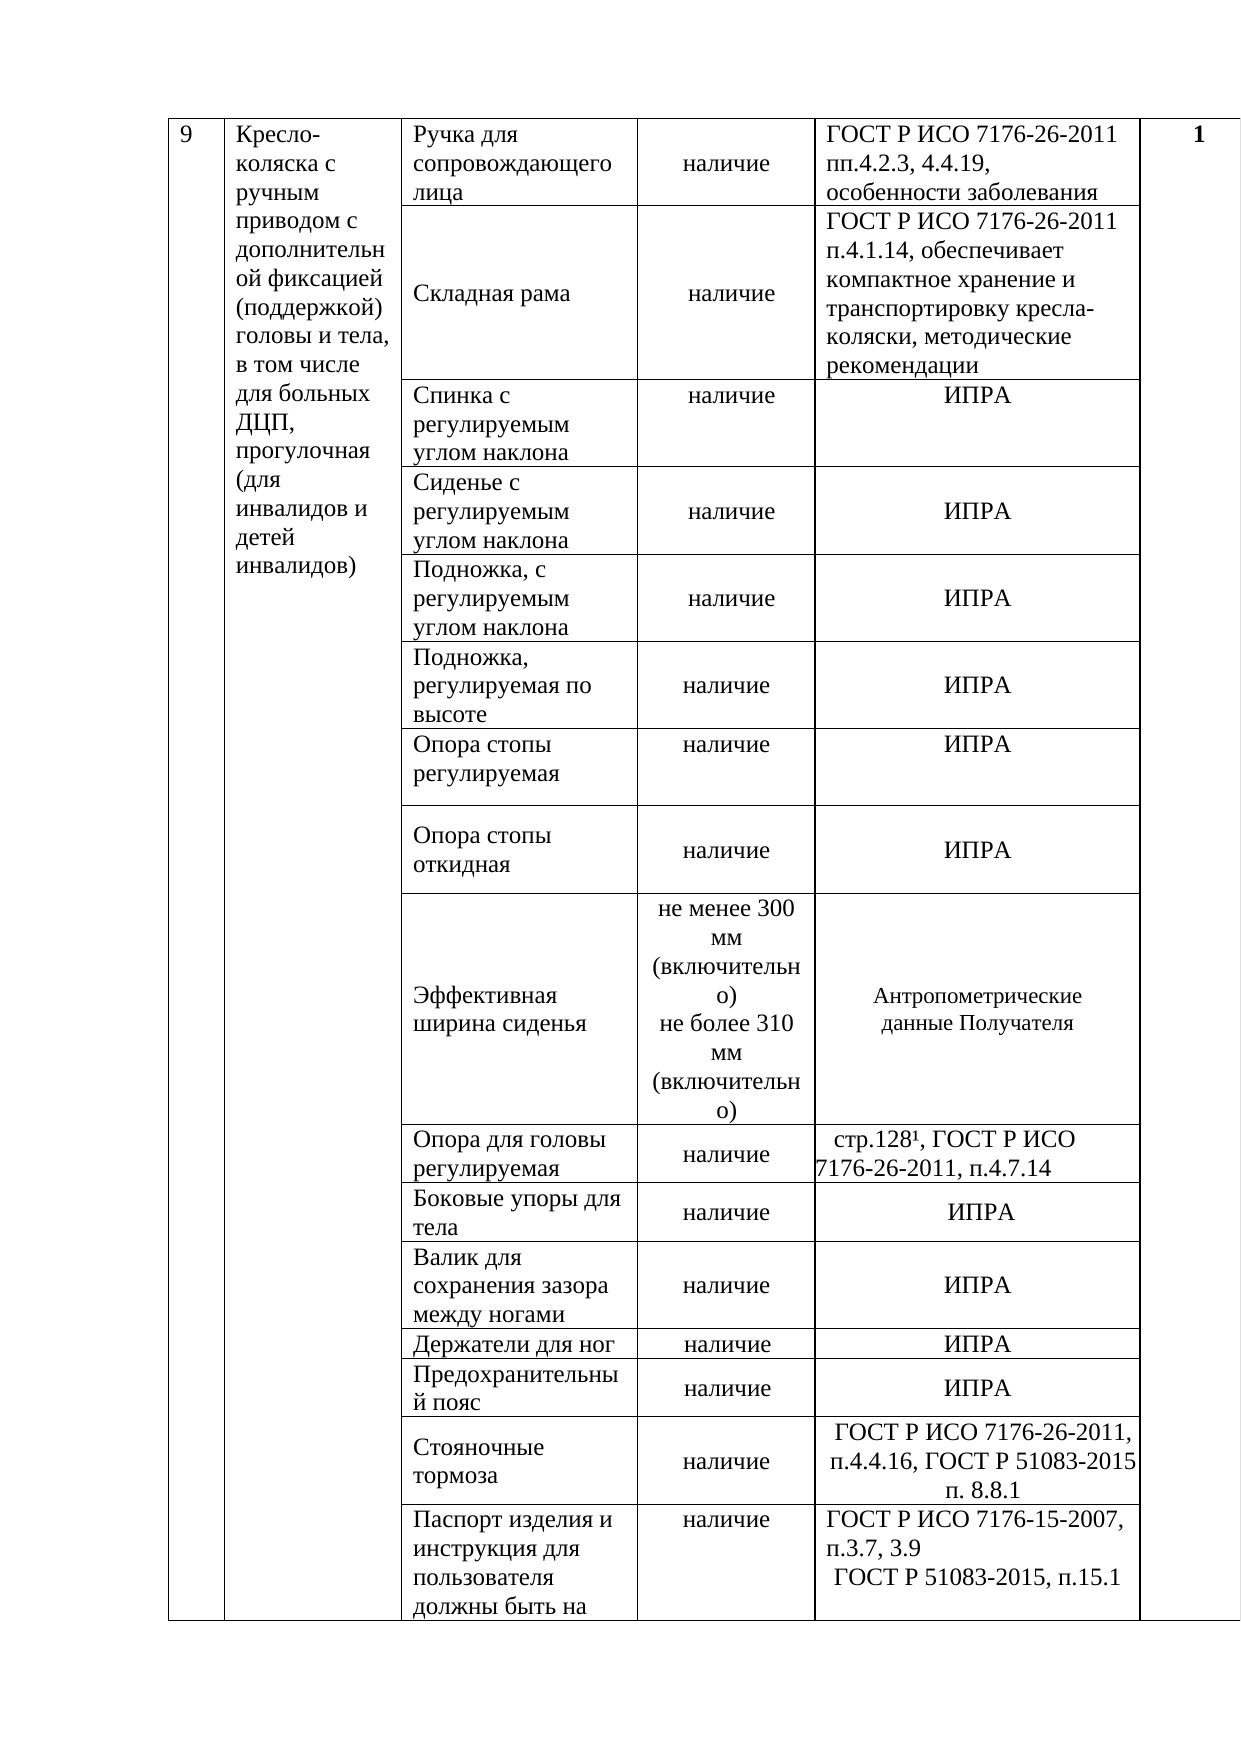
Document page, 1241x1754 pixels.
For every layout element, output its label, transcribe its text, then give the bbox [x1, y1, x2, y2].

table_cell Предохранительный пояс [402, 1359, 637, 1416]
table_cell 9 [169, 119, 224, 1619]
table_cell наличие [638, 1359, 814, 1416]
table_cell Опора стопы откидная [402, 806, 637, 892]
table_cell ИПРА [816, 806, 1139, 892]
table_cell ИПРА [816, 1183, 1139, 1241]
table_cell ГОСТ Р ИСО 7176-26-2011 п.4.1.14, обеспечивает компактное хранение и транспортировку кресла-коляски, методические рекомендации [816, 206, 1139, 379]
table_cell ИПРА [816, 729, 1139, 805]
table_cell наличие [638, 1329, 814, 1358]
table_cell стр.128¹, ГОСТ Р ИСО 7176-26-2011, п.4.7.14 [816, 1125, 1139, 1182]
table_cell наличие [638, 1125, 814, 1182]
table_cell наличие [638, 380, 814, 466]
table_cell наличие [638, 1242, 814, 1328]
table_cell наличие [638, 642, 814, 728]
table_cell ИПРА [816, 1359, 1139, 1416]
table_cell Опора для головы регулируемая [402, 1125, 637, 1182]
table_cell наличие [638, 206, 814, 379]
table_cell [402, 1505, 637, 1619]
table_cell Держатели для ног [402, 1329, 637, 1358]
table_cell ГОСТ Р ИСО 7176-26-2011 пп.4.2.3, 4.4.19, особенности заболевания [816, 119, 1139, 205]
table_cell Опора стопы регулируемая [402, 729, 637, 805]
table_cell Кресло-коляска с ручным приводом с дополнительной фиксацией (поддержкой) головы и тела, в том числе для больных ДЦП, прогулочная (для инвалидов и детей инвалидов) [225, 119, 401, 1619]
table_cell Складная рама [402, 206, 637, 379]
table_cell наличие [638, 1183, 814, 1241]
table_cell наличие [638, 467, 814, 553]
table_cell Антропометрические данные Получателя [816, 894, 1139, 1123]
table_cell ГОСТ Р ИСО 7176-26-2011, п.4.4.16, ГОСТ Р 51083-2015 п. 8.8.1 [816, 1417, 1139, 1503]
table_cell ИПРА [816, 467, 1139, 553]
table_cell не менее 300 мм (включительно) не более 310 мм (включительно) [638, 894, 814, 1123]
table_cell наличие [638, 806, 814, 892]
table_cell Спинка с регулируемым углом наклона [402, 380, 637, 466]
table_cell 1 [1141, 119, 1240, 1619]
table_cell Ручка для сопровождающего лица [402, 119, 637, 205]
table_cell ИПРА [816, 1242, 1139, 1328]
table_cell Сиденье с регулируемым углом наклона [402, 467, 637, 553]
table_cell Стояночные тормоза [402, 1417, 637, 1503]
table_cell Боковые упоры для тела [402, 1183, 637, 1241]
table_cell Подножка, регулируемая по высоте [402, 642, 637, 728]
table_cell Эффективная ширина сиденья [402, 894, 637, 1123]
table_cell ИПРА [816, 1329, 1139, 1358]
table_cell Подножка, с регулируемым углом наклона [402, 555, 637, 641]
table_cell Валик для сохранения зазора между ногами [402, 1242, 637, 1328]
table_cell наличие [638, 1505, 814, 1619]
table_cell ИПРА [816, 555, 1139, 641]
table_cell наличие [638, 555, 814, 641]
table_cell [816, 1505, 1139, 1619]
table_cell ИПРА [816, 642, 1139, 728]
table_cell ИПРА [816, 380, 1139, 466]
table_cell наличие [638, 729, 814, 805]
table_cell наличие [638, 119, 814, 205]
table_cell наличие [638, 1417, 814, 1503]
